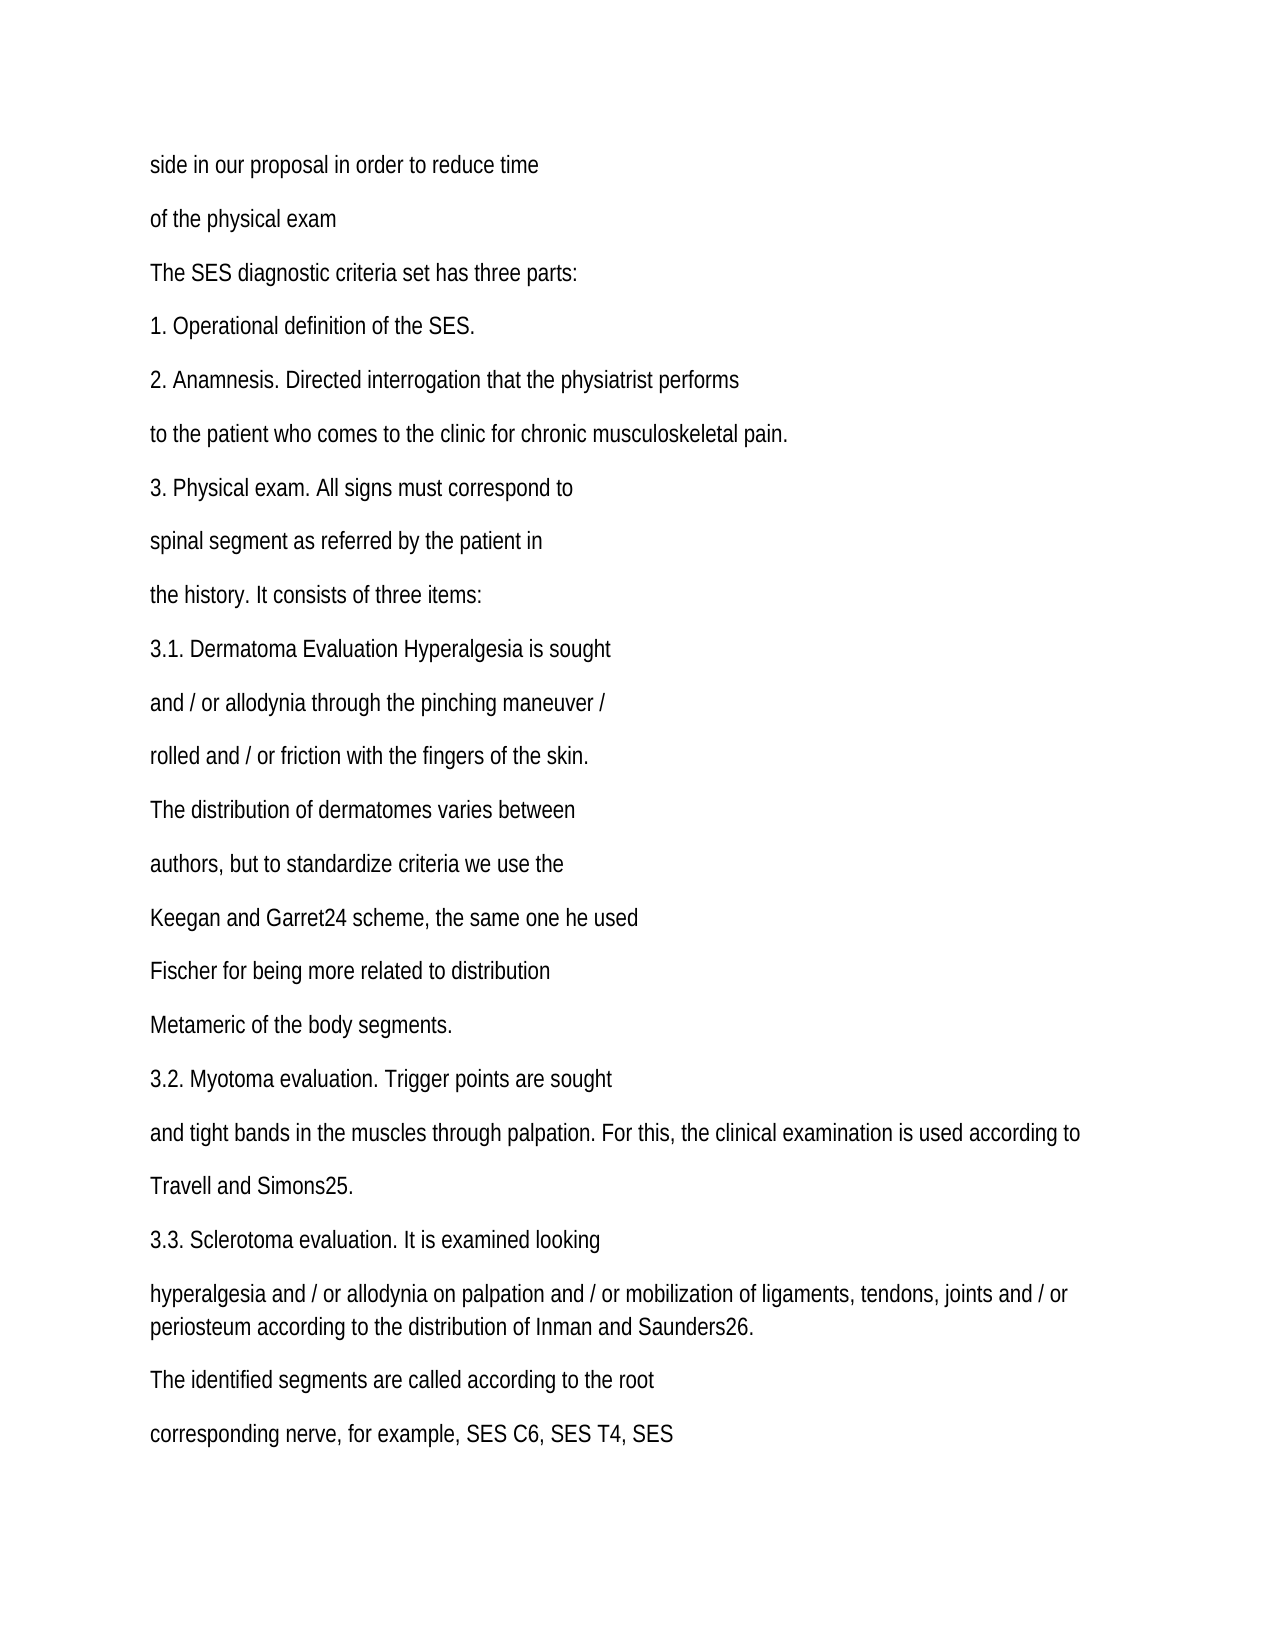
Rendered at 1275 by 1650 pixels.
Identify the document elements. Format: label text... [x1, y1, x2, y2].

text rolled and / or friction with the fingers of the skin. [150, 741, 1125, 770]
text authors, but to standardize criteria we use the [150, 849, 1125, 877]
text The SES diagnostic criteria set has three parts: [150, 257, 1125, 286]
text corresponding nerve, for example, SES C6, SES T4, SES [150, 1419, 1125, 1448]
text Metameric of the body segments. [150, 1010, 1125, 1039]
text Travell and Simons25. [150, 1171, 1125, 1200]
text hyperalgesia and / or allodynia on palpation and / or mobilization of ligaments, tendons, joints and / or periosteum according to the distribution of Inman and Saunders26. [150, 1279, 1125, 1340]
text and tight bands in the muscles through palpation. For this, the clinical examination is used according to [150, 1117, 1125, 1146]
text side in our proposal in order to reduce time [150, 150, 1125, 179]
text of the physical exam [150, 204, 1125, 232]
text The identified segments are called according to the root [150, 1365, 1125, 1394]
text 3.3. Sclerotoma evaluation. It is examined looking [150, 1225, 1125, 1254]
text and / or allodynia through the pinching maneuver / [150, 687, 1125, 716]
text spinal segment as referred by the patient in [150, 526, 1125, 555]
text 3.1. Dermatoma Evaluation Hyperalgesia is sought [150, 634, 1125, 662]
text 3. Physical exam. All signs must correspond to [150, 472, 1125, 501]
text Keegan and Garret24 scheme, the same one he used [150, 902, 1125, 931]
text the history. It consists of three items: [150, 580, 1125, 609]
text 3.2. Myotoma evaluation. Trigger points are sought [150, 1064, 1125, 1092]
text to the patient who comes to the clinic for chronic musculoskeletal pain. [150, 419, 1125, 447]
text 2. Anamnesis. Directed interrogation that the physiatrist performs [150, 365, 1125, 394]
text Fischer for being more related to distribution [150, 956, 1125, 985]
text 1. Operational definition of the SES. [150, 311, 1125, 340]
text The distribution of dermatomes varies between [150, 795, 1125, 824]
